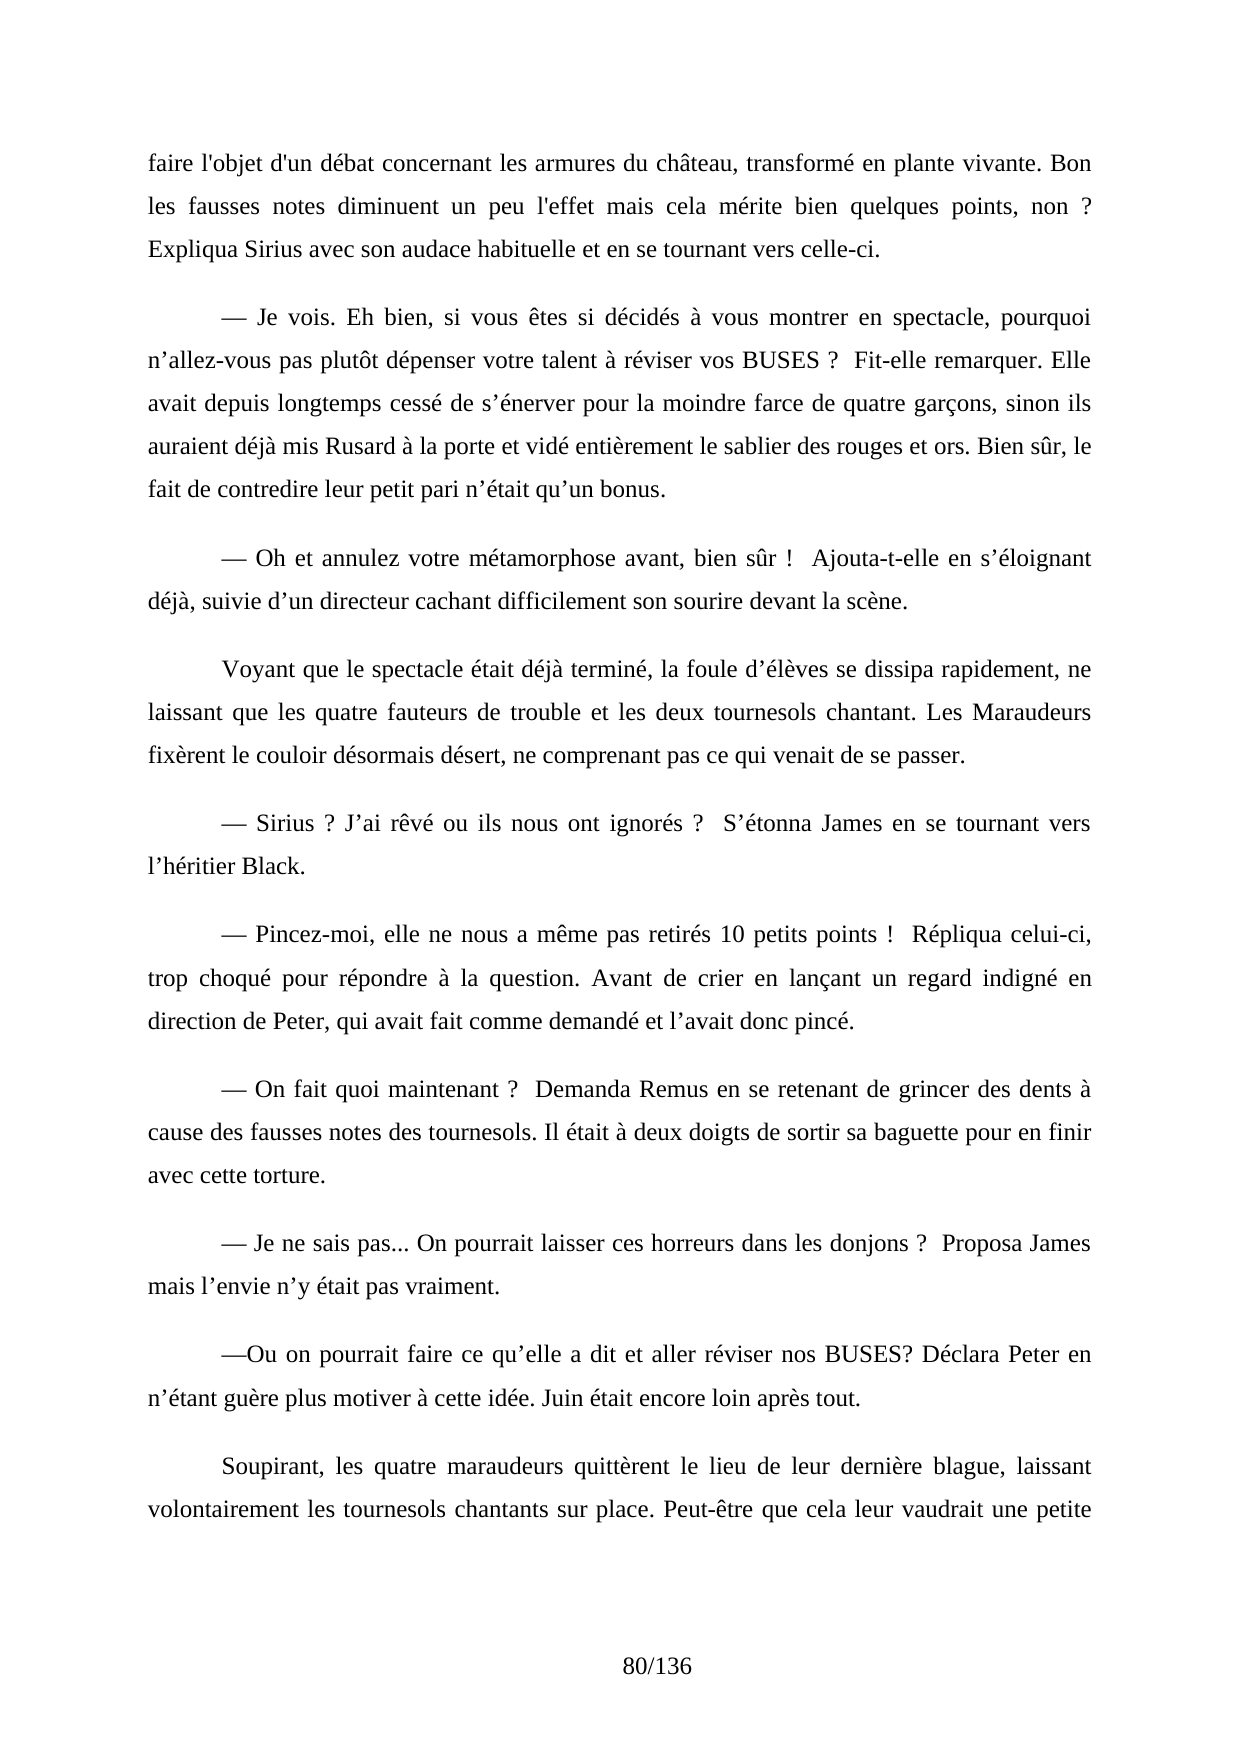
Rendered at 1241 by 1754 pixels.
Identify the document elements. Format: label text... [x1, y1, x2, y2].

text — Pincez-moi, elle ne nous a même pas retirés 10 petits points ! Répliqua celui-ci, trop choqué pour répondre à la question. Avant de crier en lançant un regard indigné en direction de Peter, qui avait fait comme demandé et l’avait donc pincé. [148, 919, 1093, 1034]
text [148, 1451, 1093, 1523]
text Voyant que le spectacle était déjà terminé, la foule d’élèves se dissipa rapidement, ne laissant que les quatre fauteurs de trouble et les deux tournesols chantant. Les Maraudeurs fixèrent le couloir désormais désert, ne comprenant pas ce qui venait de se passer. [148, 654, 1093, 769]
text —Ou on pourrait faire ce qu’elle a dit et aller réviser nos BUSES? Déclara Peter en n’étant guère plus motiver à cette idée. Juin était encore loin après tout. [148, 1339, 1093, 1411]
text — Oh et annulez votre métamorphose avant, bien sûr ! Ajouta-t-elle en s’éloignant déjà, suivie d’un directeur cachant difficilement son sourire devant la scène. [148, 543, 1093, 614]
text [148, 148, 1093, 263]
text — On fait quoi maintenant ? Demanda Remus en se retenant de grincer des dents à cause des fausses notes des tournesols. Il était à deux doigts de sortir sa baguette pour en finir avec cette torture. [148, 1074, 1093, 1189]
text — Je vois. Eh bien, si vous êtes si décidés à vous montrer en spectacle, pourquoi n’allez-vous pas plutôt dépenser votre talent à réviser vos BUSES ? Fit-elle remarquer. Elle avait depuis longtemps cessé de s’énerver pour la moindre farce de quatre garçons, sinon ils auraient déjà mis Rusard à la porte et vidé entièrement le sablier des rouges et ors. Bien sûr, le fait de contredire leur petit pari n’était qu’un bonus. [148, 302, 1093, 503]
text — Je ne sais pas... On pourrait laisser ces horreurs dans les donjons ? Proposa James mais l’envie n’y était pas vraiment. [148, 1228, 1093, 1300]
text — Sirius ? J’ai rêvé ou ils nous ont ignorés ? S’étonna James en se tournant vers l’héritier Black. [148, 808, 1093, 880]
